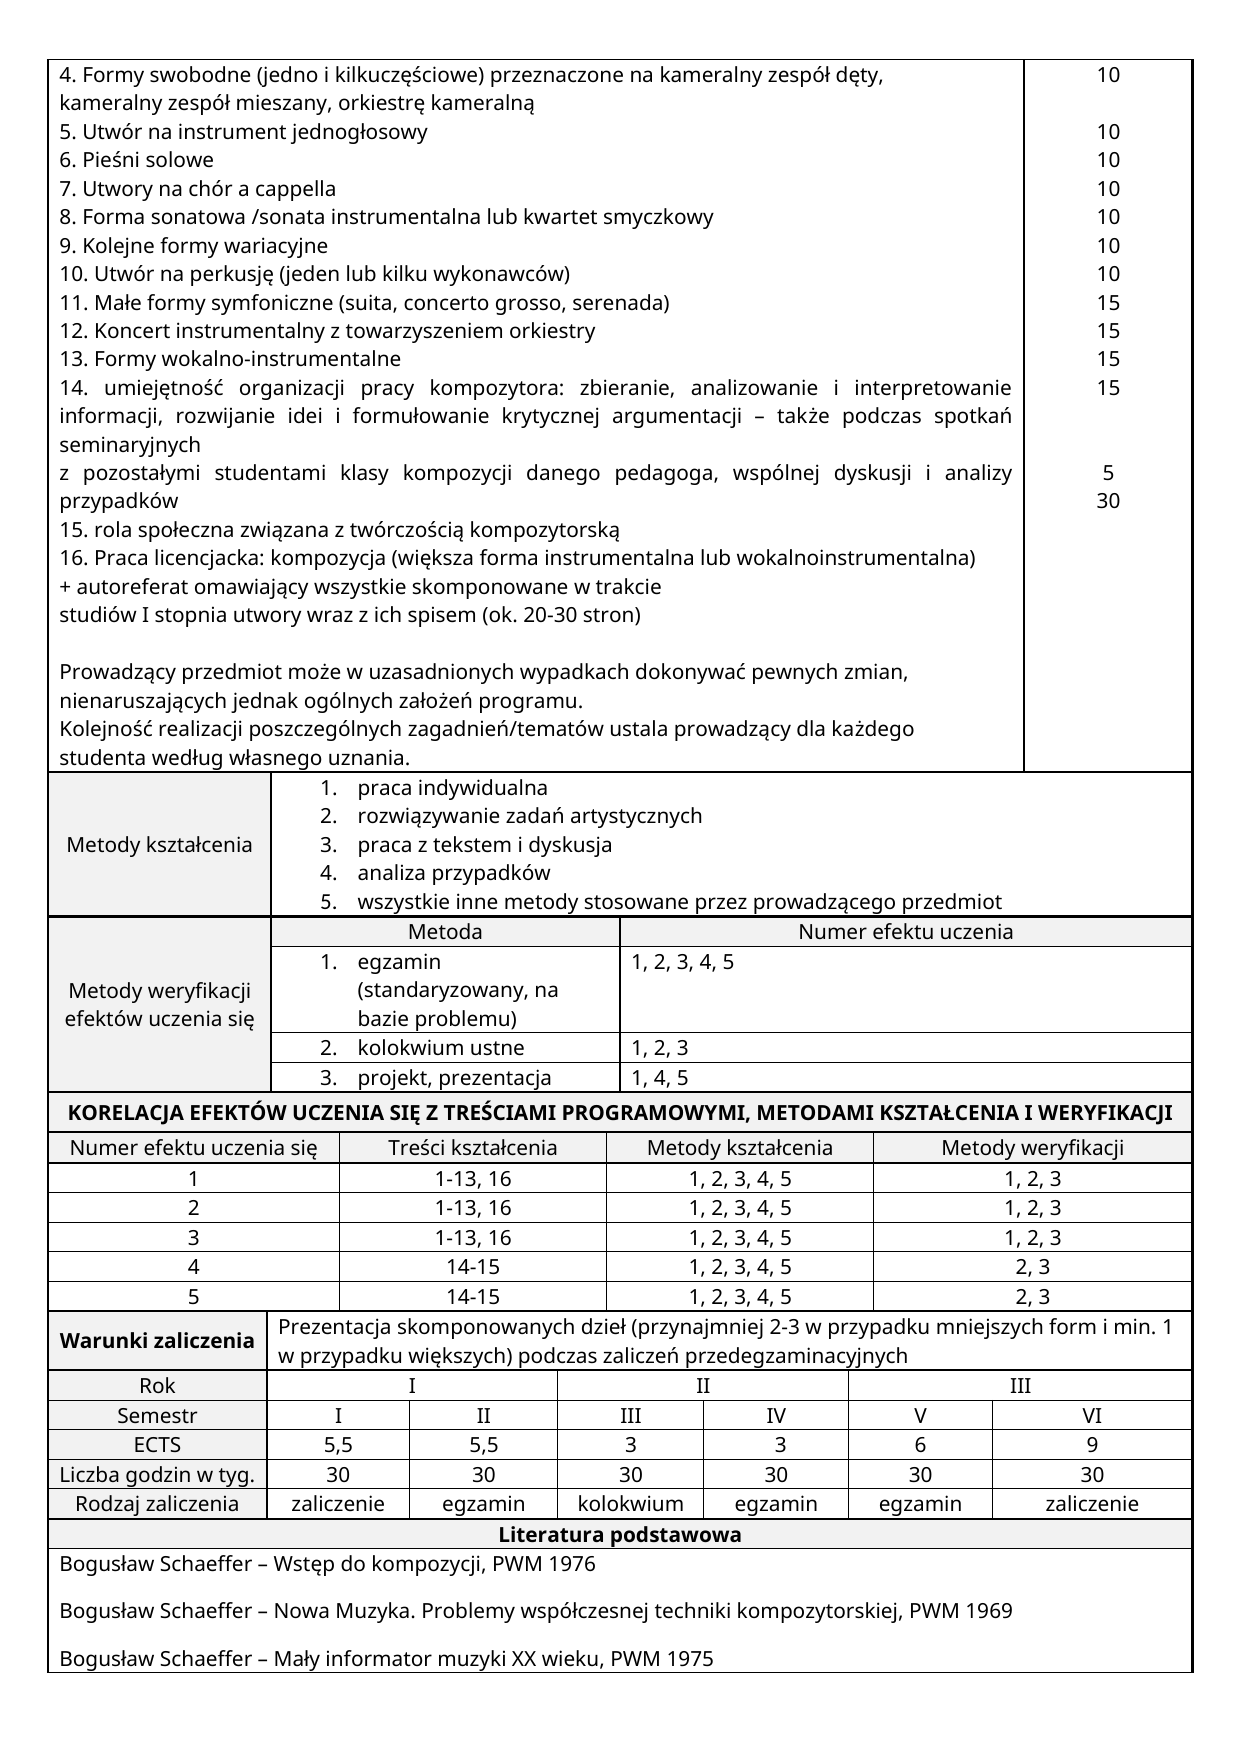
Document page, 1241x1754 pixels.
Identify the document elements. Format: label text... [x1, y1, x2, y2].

table_cell egzamin (standaryzowany, na bazie problemu) [272, 947, 619, 1032]
table_cell Metody weryfikacji [874, 1133, 1191, 1162]
table_cell Rodzaj zaliczenia [49, 1489, 266, 1518]
table_cell Numer efektu uczenia się [49, 1133, 339, 1162]
table_cell 1, 4, 5 [621, 1063, 1191, 1091]
table_cell Rok [49, 1371, 266, 1400]
table_cell 9 [993, 1430, 1191, 1459]
table_cell zaliczenie [268, 1489, 409, 1518]
table_cell Metoda [272, 918, 619, 946]
table_cell II [410, 1401, 557, 1429]
table_cell 2, 3 [874, 1252, 1191, 1281]
table_cell Metody kształcenia [607, 1133, 873, 1162]
table_cell 1-13, 16 [340, 1164, 606, 1192]
table_cell Warunki zaliczenia [49, 1312, 266, 1369]
table_cell Prezentacja skomponowanych dzieł (przynajmniej 2-3 w przypadku mniejszych form i min. 1 w przypadku większych) podczas zaliczeń przedegzaminacyjnych [268, 1312, 1191, 1369]
table_cell 1, 2, 3, 4, 5 [607, 1252, 873, 1281]
table_cell 4 [49, 1252, 339, 1281]
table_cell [49, 60, 1023, 771]
table_cell egzamin [410, 1489, 557, 1518]
table_cell 30 [268, 1460, 409, 1488]
table_cell 14-15 [340, 1252, 606, 1281]
table_cell Metody weryfikacji efektów uczenia się [49, 918, 270, 1091]
table_cell 1-13, 16 [340, 1223, 606, 1251]
table_cell 30 [558, 1460, 703, 1488]
table_cell 30 [993, 1460, 1191, 1488]
table_cell VI [993, 1401, 1191, 1429]
table_cell 14-15 [340, 1282, 606, 1310]
table_cell KORELACJA EFEKTÓW UCZENIA SIĘ Z TREŚCIAMI PROGRAMOWYMI, METODAMI KSZTAŁCENIA I WERYFIKACJI [49, 1093, 1191, 1131]
table_cell 3 [704, 1430, 848, 1459]
table_cell 1, 2, 3 [621, 1033, 1191, 1062]
table_cell 5,5 [410, 1430, 557, 1459]
table_cell III [558, 1401, 703, 1429]
table_cell Numer efektu uczenia [621, 918, 1191, 946]
table_cell kolokwium [558, 1489, 703, 1518]
table_cell 1, 2, 3 [874, 1164, 1191, 1192]
table_cell egzamin [704, 1489, 848, 1518]
table_cell kolokwium ustne [272, 1033, 619, 1062]
table_cell III [849, 1371, 1191, 1400]
table_cell 1-13, 16 [340, 1193, 606, 1222]
table_cell 30 [410, 1460, 557, 1488]
table_cell 3 [558, 1430, 703, 1459]
table_cell I [268, 1371, 557, 1400]
table_cell 1, 2, 3, 4, 5 [607, 1282, 873, 1310]
table_cell 1, 2, 3 [874, 1223, 1191, 1251]
table_cell 2, 3 [874, 1282, 1191, 1310]
table_cell projekt, prezentacja [272, 1063, 619, 1091]
table_cell Liczba godzin w tyg. [49, 1460, 266, 1488]
table_cell 30 [704, 1460, 848, 1488]
table_cell 1, 2, 3, 4, 5 [621, 947, 1191, 1032]
table_cell 30 [849, 1460, 992, 1488]
table_cell 2 [49, 1193, 339, 1222]
table_cell 1, 2, 3, 4, 5 [607, 1193, 873, 1222]
table_cell egzamin [849, 1489, 992, 1518]
table_cell Literatura podstawowa [49, 1520, 1191, 1548]
table_cell ECTS [49, 1430, 266, 1459]
table_cell V [849, 1401, 992, 1429]
table_cell 5,5 [268, 1430, 409, 1459]
table_cell Treści kształcenia [340, 1133, 606, 1162]
table_cell zaliczenie [993, 1489, 1191, 1518]
table_cell Semestr [49, 1401, 266, 1429]
table_cell 5 [49, 1282, 339, 1310]
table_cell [1025, 60, 1191, 771]
table_cell 1 [49, 1164, 339, 1192]
table_cell 6 [849, 1430, 992, 1459]
table_cell 3 [49, 1223, 339, 1251]
table_cell 1, 2, 3, 4, 5 [607, 1223, 873, 1251]
table_cell praca indywidualna rozwiązywanie zadań artystycznych praca z tekstem i dyskusja analiza przypadków wszystkie inne metody stosowane przez prowadzącego przedmiot [272, 773, 1191, 915]
table_cell I [268, 1401, 409, 1429]
table_cell 1, 2, 3 [874, 1193, 1191, 1222]
table_cell Bogusław Schaeffer – Wstęp do kompozycji, PWM 1976 Bogusław Schaeffer – Nowa Muzyka. Problemy współczesnej techniki kompozytorskiej, PWM 1969 Bogusław Schaeffer – Mały informator muzyki XX wieku, PWM 1975 [49, 1549, 1191, 1672]
table_cell Metody kształcenia [49, 773, 270, 915]
table_cell IV [704, 1401, 848, 1429]
table_cell 1, 2, 3, 4, 5 [607, 1164, 873, 1192]
table_cell II [558, 1371, 848, 1400]
